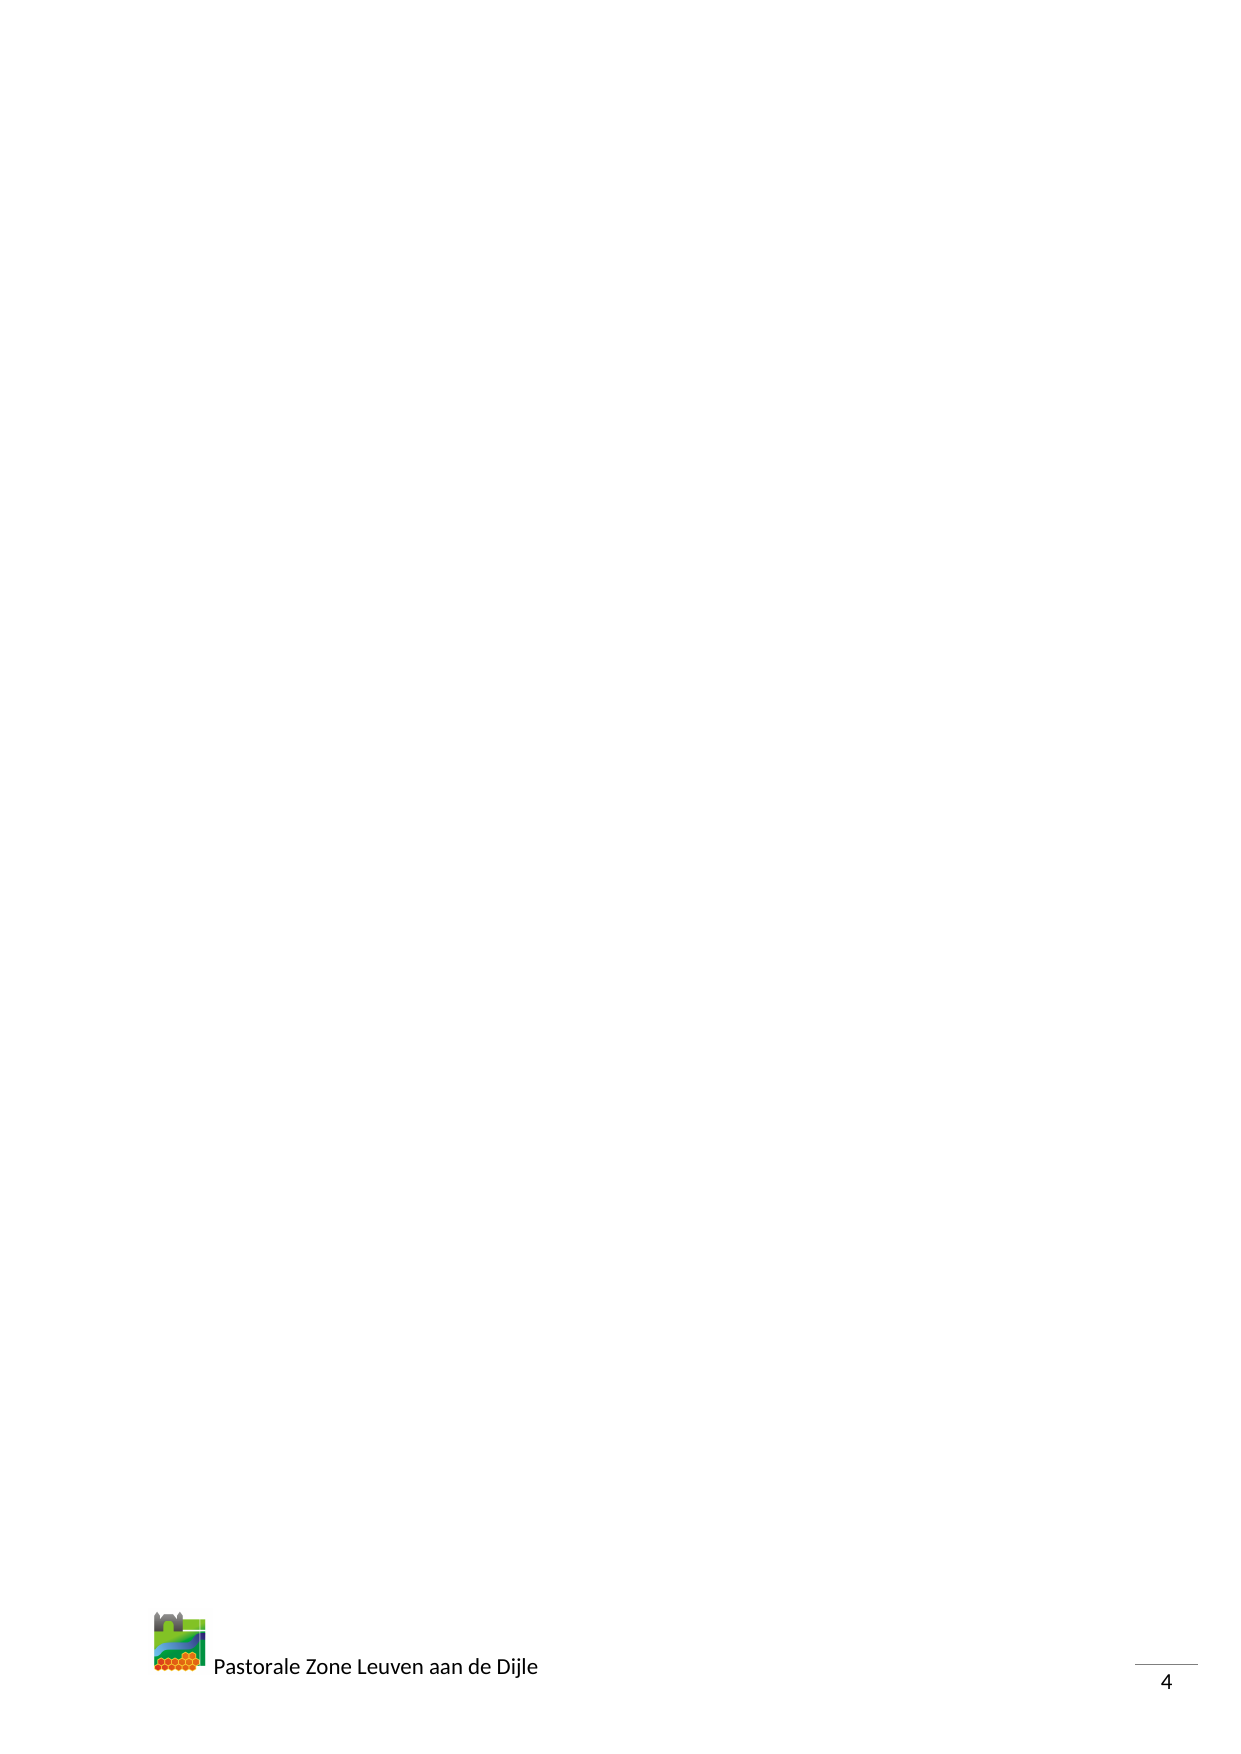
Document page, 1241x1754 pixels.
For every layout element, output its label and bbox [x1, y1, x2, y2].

picture [147, 1608, 214, 1675]
